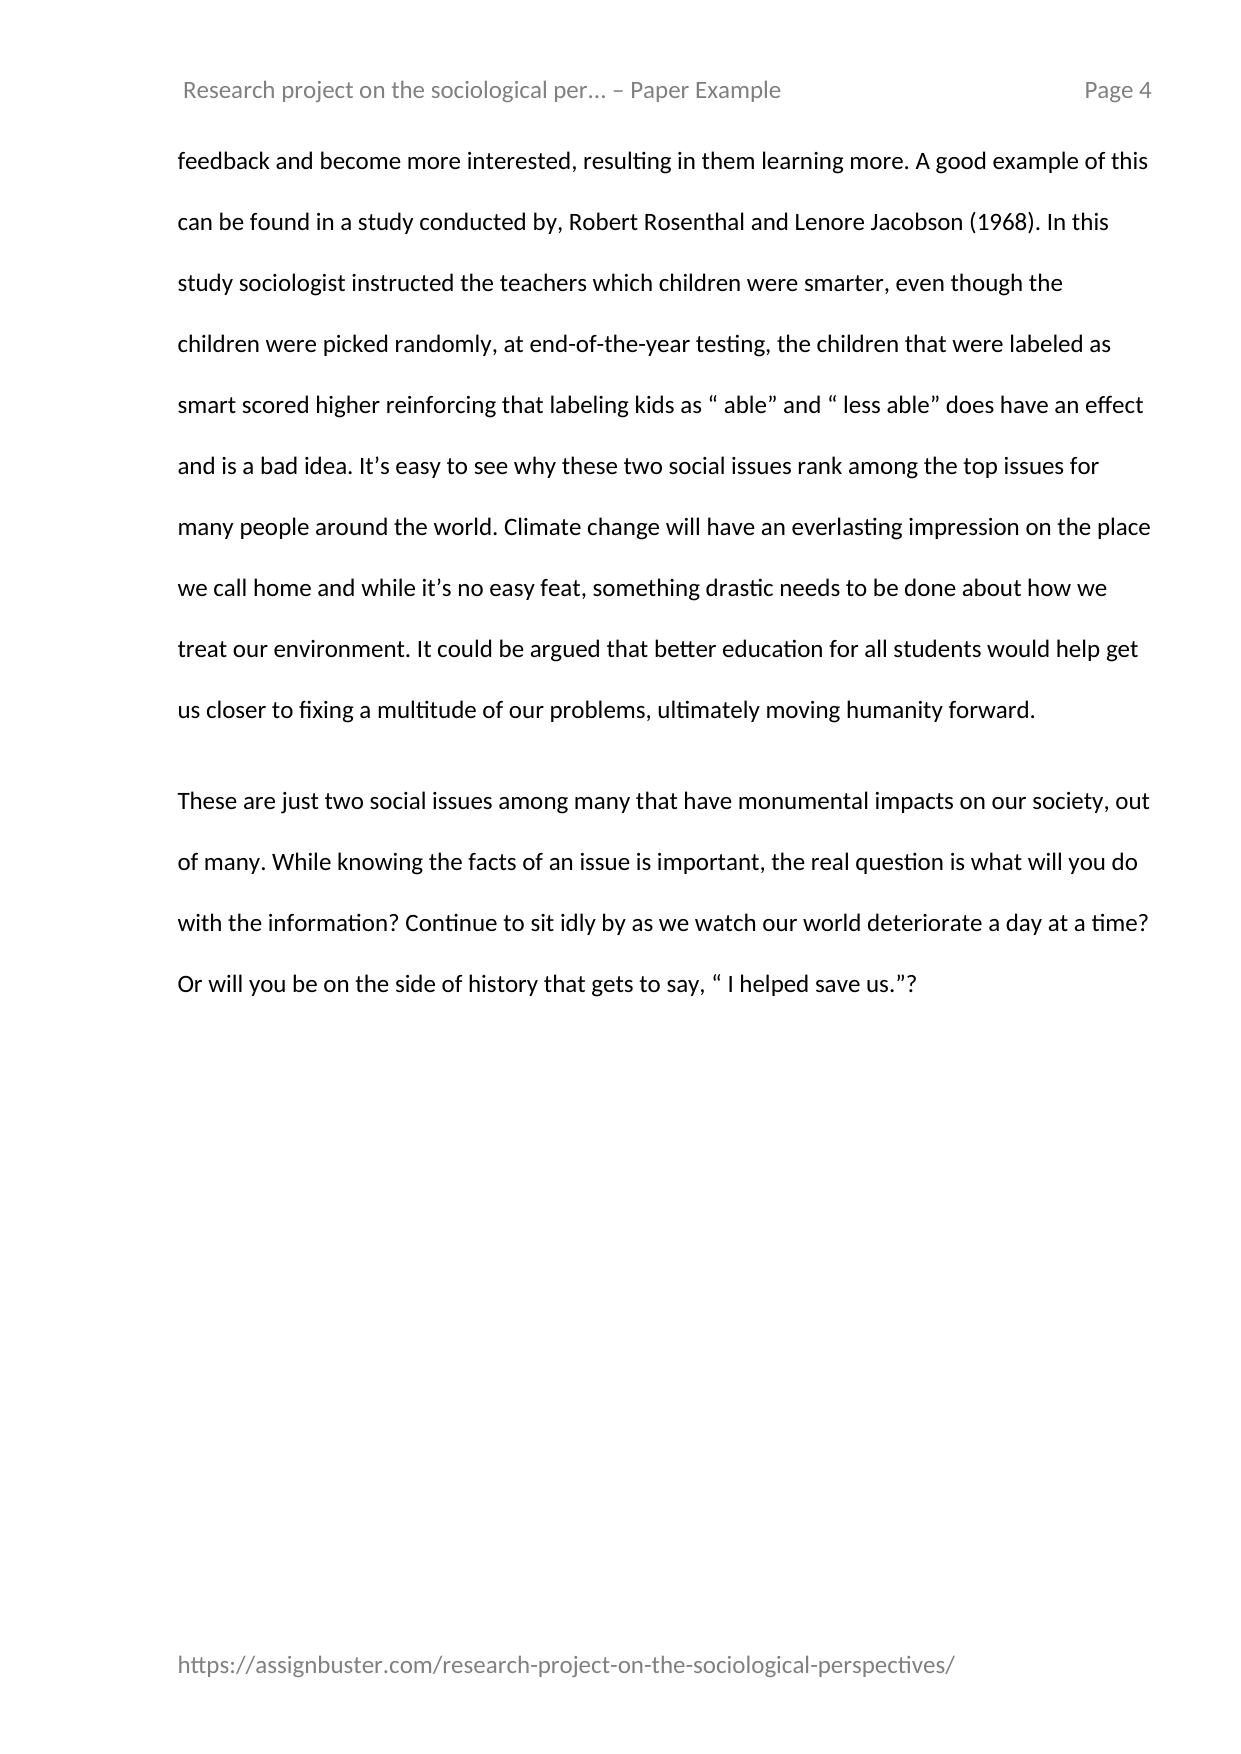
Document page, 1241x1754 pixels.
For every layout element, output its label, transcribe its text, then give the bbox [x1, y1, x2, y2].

text These are just two social issues among many that have monumental impacts on our society, out of many. While knowing the facts of an issue is important, the real question is what will you do with the information? Continue to sit idly by as we watch our world deteriorate a day at a time? Or will you be on the side of history that gets to say, “ I helped save us.”? [177, 785, 1152, 998]
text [177, 145, 1152, 725]
